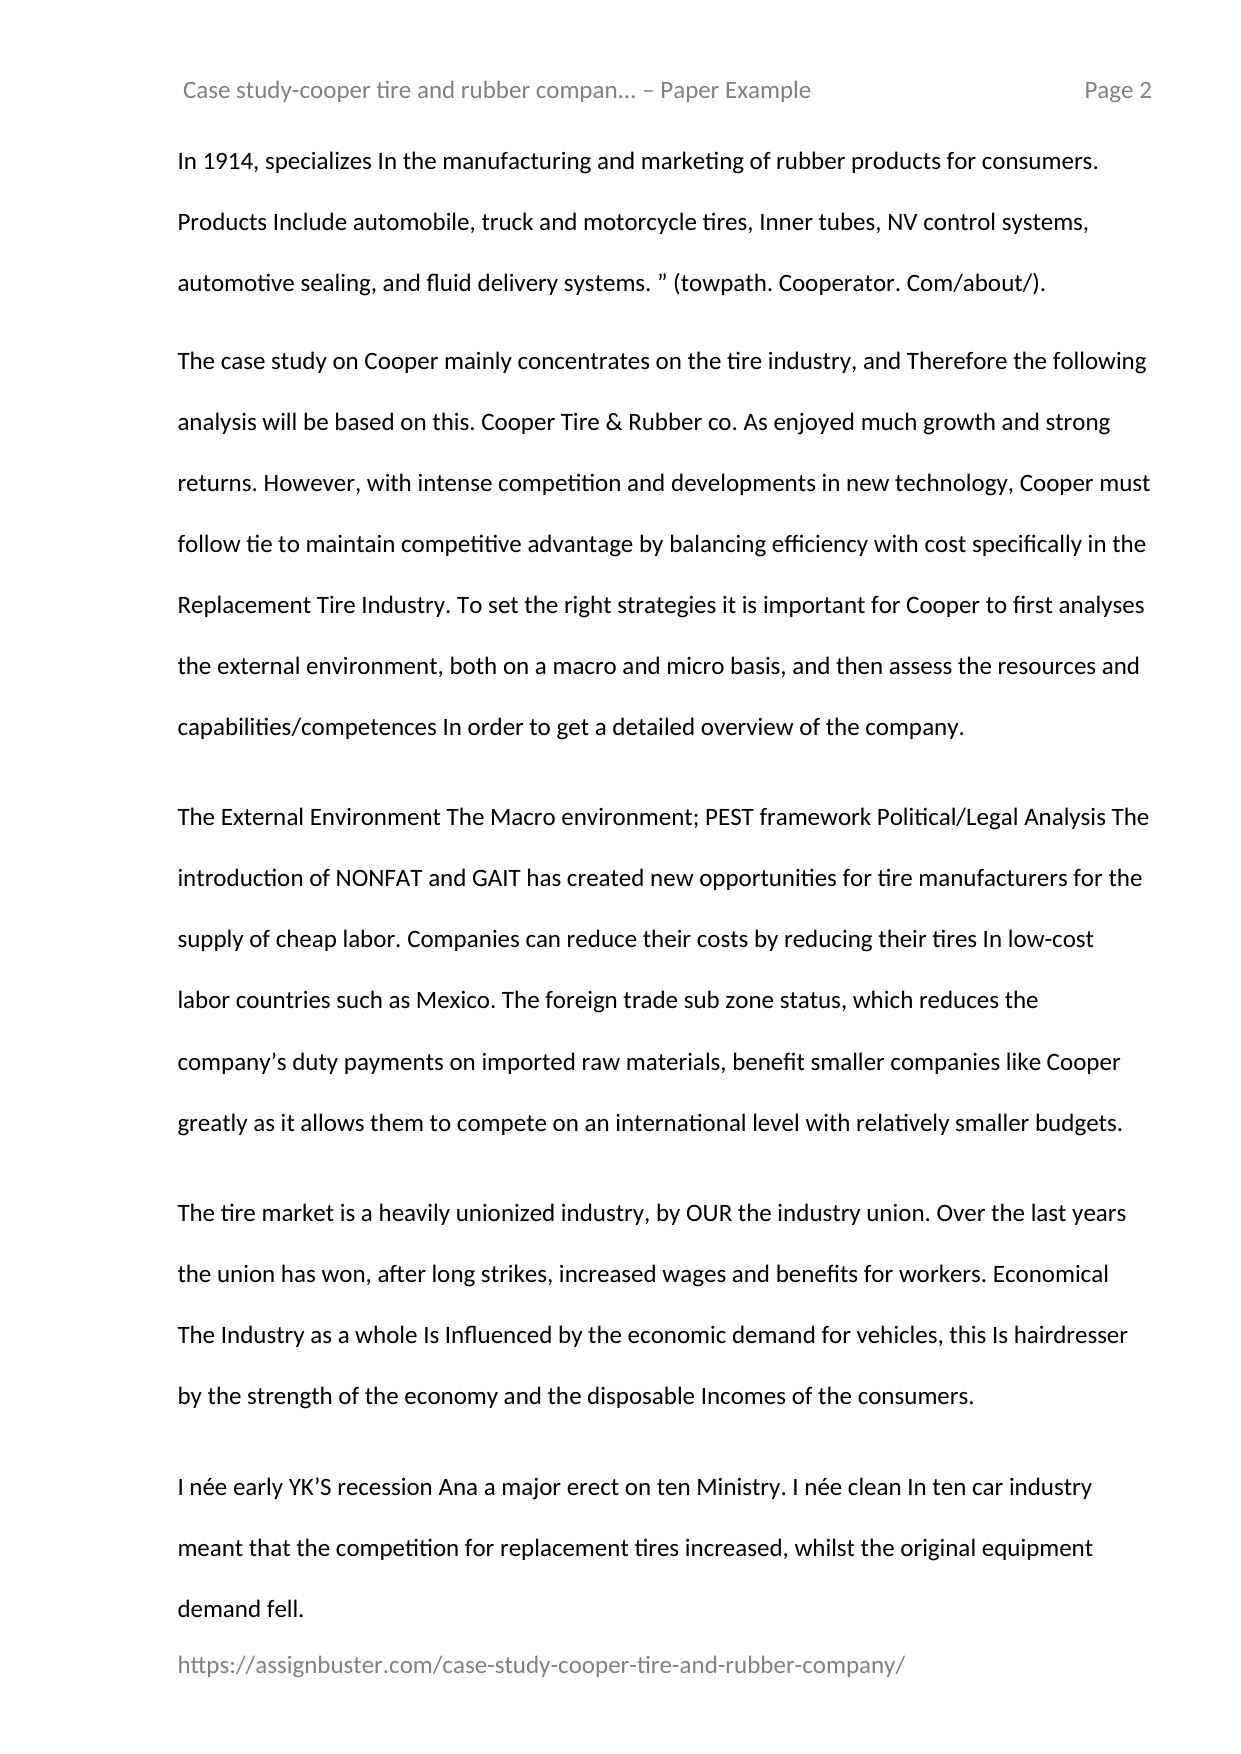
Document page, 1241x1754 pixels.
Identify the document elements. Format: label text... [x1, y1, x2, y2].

text In 1914, specializes In the manufacturing and marketing of rubber products for consumers. Products Include automobile, truck and motorcycle tires, Inner tubes, NV control systems, automotive sealing, and fluid delivery systems. ” (towpath. Cooperator. Com/about/). [177, 145, 1152, 298]
text The External Environment The Macro environment; PEST framework Political/Legal Analysis The introduction of NONFAT and GAIT has created new opportunities for tire manufacturers for the supply of cheap labor. Companies can reduce their costs by reducing their tires In low-cost labor countries such as Mexico. The foreign trade sub zone status, which reduces the company’s duty payments on imported raw materials, benefit smaller companies like Cooper greatly as it allows them to compete on an international level with relatively smaller budgets. [177, 802, 1152, 1137]
text The tire market is a heavily unionized industry, by OUR the industry union. Over the last years the union has won, after long strikes, increased wages and benefits for workers. Economical The Industry as a whole Is Influenced by the economic demand for vehicles, this Is hairdresser by the strength of the economy and the disposable Incomes of the consumers. [177, 1197, 1152, 1411]
text The case study on Cooper mainly concentrates on the tire industry, and Therefore the following analysis will be based on this. Cooper Tire & Rubber co. As enjoyed much growth and strong returns. However, with intense competition and developments in new technology, Cooper must follow tie to maintain competitive advantage by balancing efficiency with cost specifically in the Replacement Tire Industry. To set the right strategies it is important for Cooper to first analyses the external environment, both on a macro and micro basis, and then assess the resources and capabilities/competences In order to get a detailed overview of the company. [177, 345, 1152, 742]
text I née early YK’S recession Ana a major erect on ten Ministry. I née clean In ten car industry meant that the competition for replacement tires increased, whilst the original equipment demand fell. [177, 1471, 1152, 1623]
